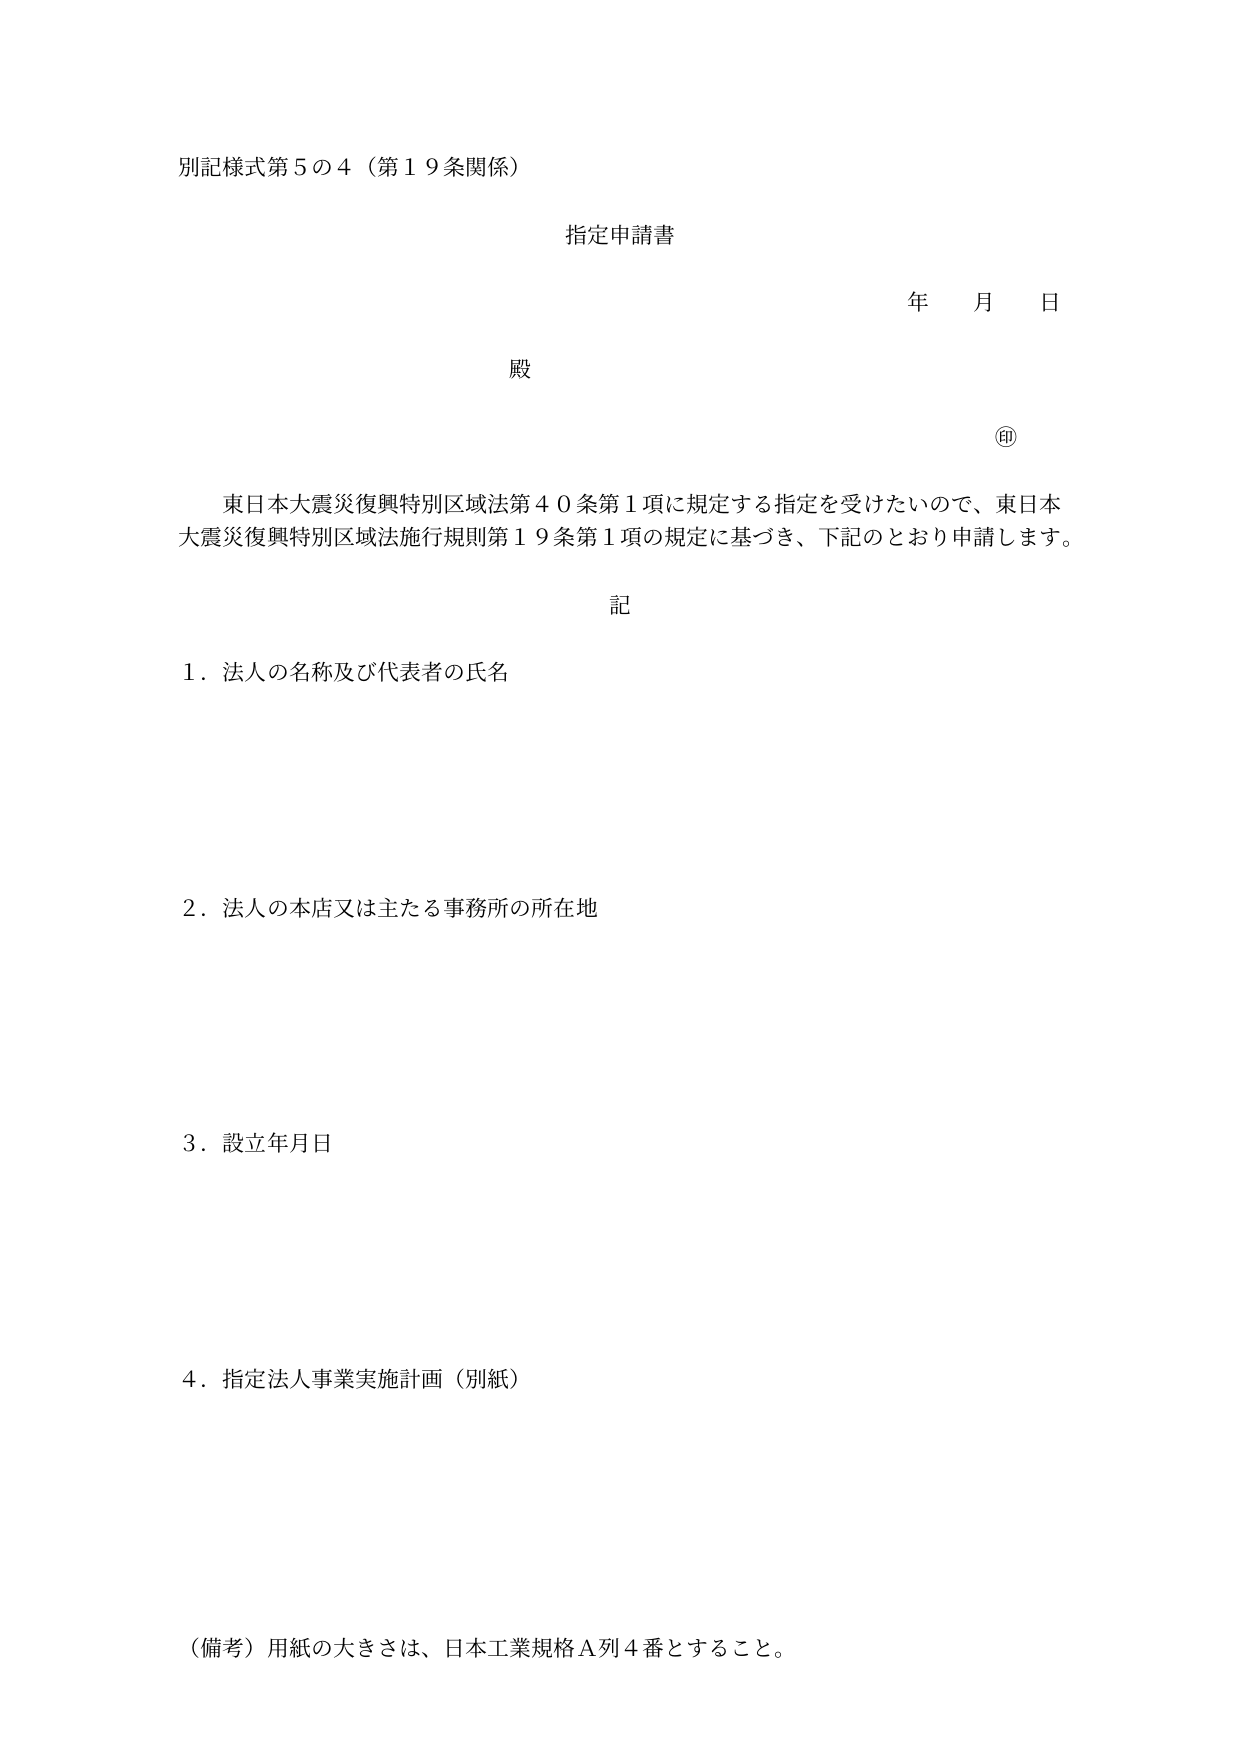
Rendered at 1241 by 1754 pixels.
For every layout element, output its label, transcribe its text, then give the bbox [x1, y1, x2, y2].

text 指定申請書 [178, 217, 1062, 250]
text ３．設立年月日 [178, 1125, 1062, 1159]
text （備考）用紙の大きさは、日本工業規格Ａ列４番とすること。 [178, 1630, 1062, 1663]
text 殿 [178, 351, 1062, 385]
text ２．法人の本店又は主たる事務所の所在地 [178, 890, 1062, 923]
text １．法人の名称及び代表者の氏名 [178, 654, 1062, 688]
text 年 月 日 [178, 284, 1062, 318]
text 東日本大震災復興特別区域法第４０条第１項に規定する指定を受けたいので、東日本大震災復興特別区域法施行規則第１９条第１項の規定に基づき、下記のとおり申請します。 [178, 486, 1062, 553]
text 記 [178, 587, 1062, 621]
text 別記様式第５の４（第１９条関係） [178, 149, 1062, 183]
text ４．指定法人事業実施計画（別紙） [178, 1361, 1062, 1394]
text ㊞ [178, 419, 1062, 452]
